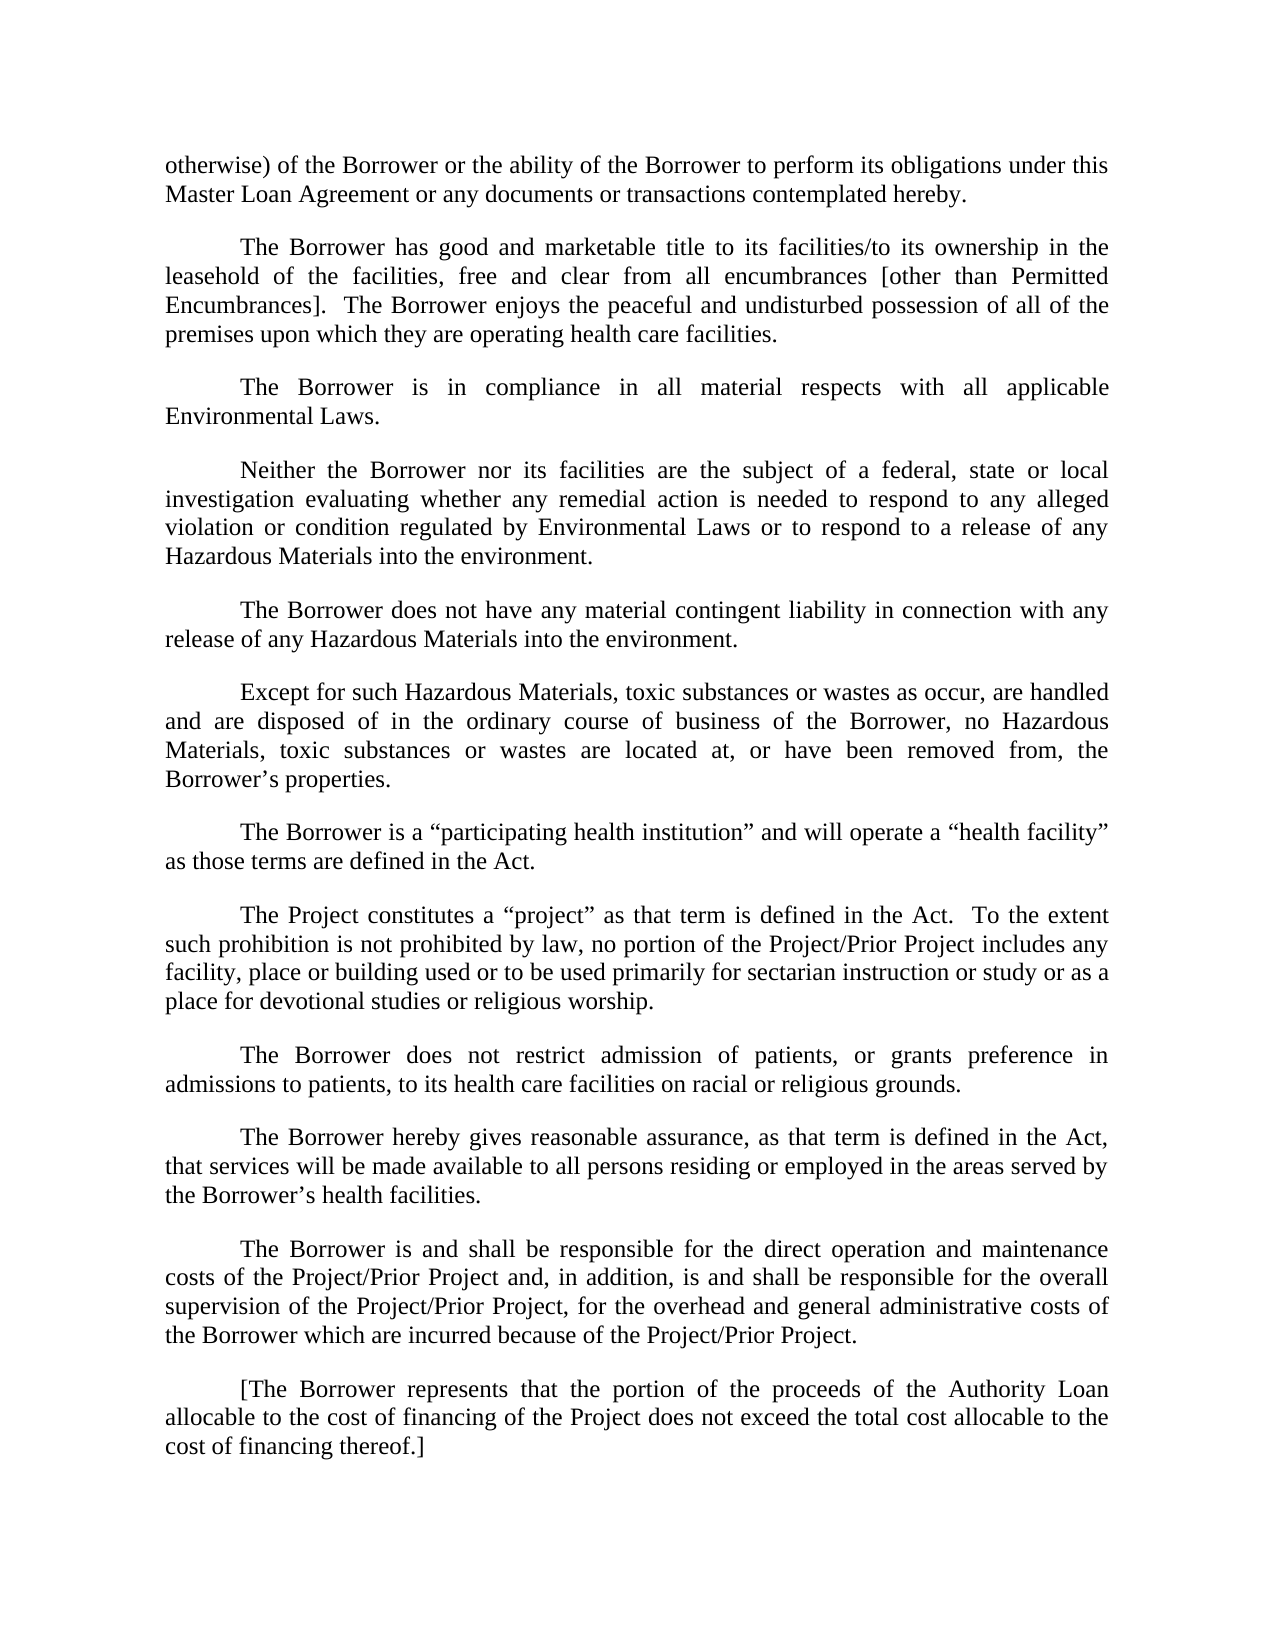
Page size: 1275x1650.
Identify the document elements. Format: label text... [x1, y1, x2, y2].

list The Borrower is in compliance in all material respects with all applicable Environmental Laws. [165, 372, 1110, 430]
list The Borrower does not have any material contingent liability in connection with any release of any Hazardous Materials into the environment. [165, 595, 1110, 652]
list Neither the Borrower nor its facilities are the subject of a federal, state or local investigation evaluating whether any remedial action is needed to respond to any alleged violation or condition regulated by Environmental Laws or to respond to a release of any Hazardous Materials into the environment. [165, 455, 1110, 570]
list Except for such Hazardous Materials, toxic substances or wastes as occur, are handled and are disposed of in the ordinary course of business of the Borrower, no Hazardous Materials, toxic substances or wastes are located at, or have been removed from, the Borrower’s properties. [165, 677, 1110, 792]
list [165, 150, 1110, 207]
list The Borrower has good and marketable title to its facilities/to its ownership in the leasehold of the facilities, free and clear from all encumbrances [other than Permitted Encumbrances]. The Borrower enjoys the peaceful and undisturbed possession of all of the premises upon which they are operating health care facilities. [165, 232, 1110, 347]
list The Borrower does not restrict admission of patients, or grants preference in admissions to patients, to its health care facilities on racial or religious grounds. [165, 1040, 1110, 1097]
list The Borrower hereby gives reasonable assurance, as that term is defined in the Act, that services will be made available to all persons residing or employed in the areas served by the Borrower’s health facilities. [165, 1122, 1110, 1209]
list The Project constitutes a “project” as that term is defined in the Act. To the extent such prohibition is not prohibited by law, no portion of the Project/Prior Project includes any facility, place or building used or to be used primarily for sectarian instruction or study or as a place for devotional studies or religious worship. [165, 900, 1110, 1015]
list The Borrower is a “participating health institution” and will operate a “health facility” as those terms are defined in the Act. [165, 817, 1110, 875]
list [The Borrower represents that the portion of the proceeds of the Authority Loan allocable to the cost of financing of the Project does not exceed the total cost allocable to the cost of financing thereof.] [165, 1374, 1110, 1460]
list The Borrower is and shall be responsible for the direct operation and maintenance costs of the Project/Prior Project and, in addition, is and shall be responsible for the overall supervision of the Project/Prior Project, for the overhead and general administrative costs of the Borrower which are incurred because of the Project/Prior Project. [165, 1234, 1110, 1349]
